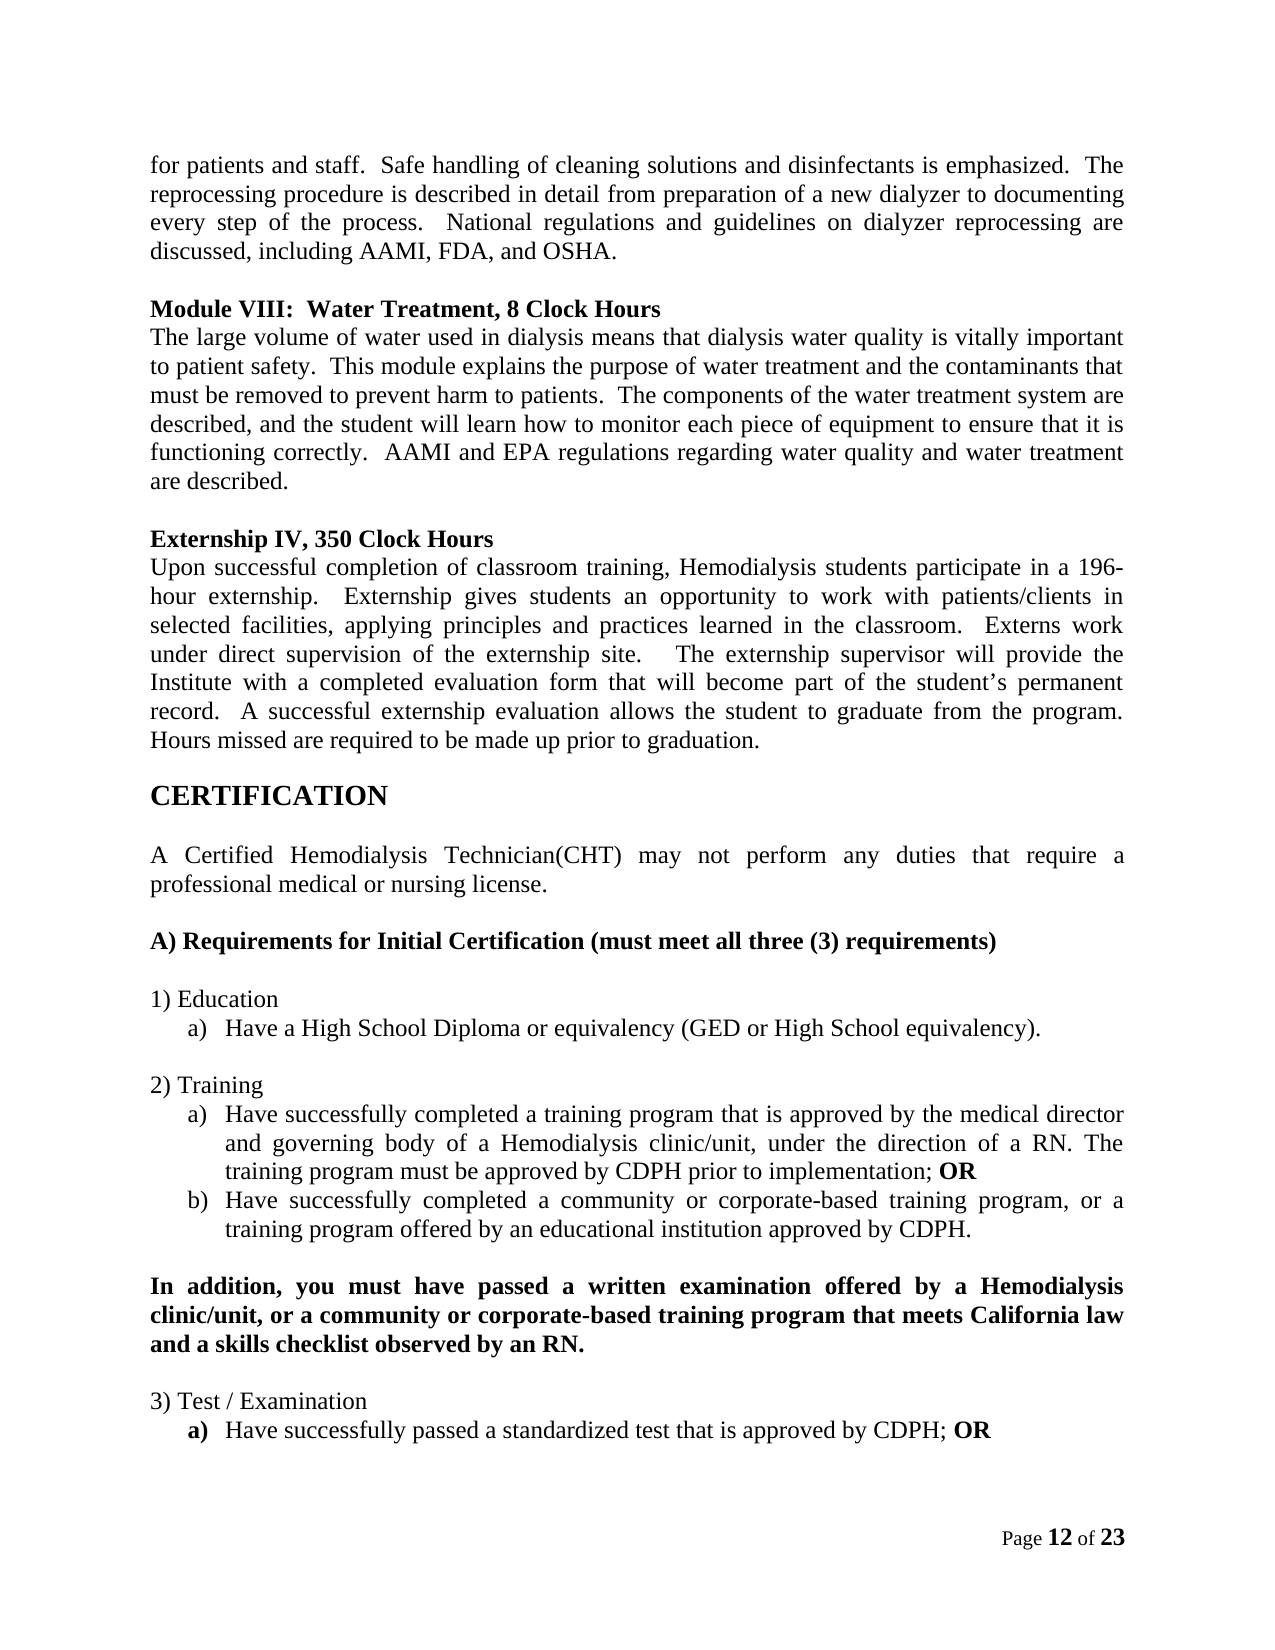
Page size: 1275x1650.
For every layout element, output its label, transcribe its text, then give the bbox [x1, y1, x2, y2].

list Have successfully completed a training program that is approved by the medical director and governing body of a Hemodialysis clinic/unit, under the direction of a RN. The training program must be approved by CDPH prior to implementation; OR [187, 1099, 1125, 1185]
list Have a High School Diploma or equivalency (GED or High School equivalency). [187, 1013, 1125, 1041]
text The large volume of water used in dialysis means that dialysis water quality is vitally important to patient safety. This module explains the purpose of water treatment and the contaminants that must be removed to prevent harm to patients. The components of the water treatment system are described, and the student will learn how to monitor each piece of equipment to ensure that it is functioning correctly. AAMI and EPA regulations regarding water quality and water treatment are described. [150, 322, 1125, 495]
text A Certified Hemodialysis Technician(CHT) may not perform any duties that require a professional medical or nursing license. [150, 840, 1125, 898]
text CERTIFICATION [150, 778, 1125, 811]
text 2) Training [150, 1070, 1125, 1099]
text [150, 150, 1125, 265]
subtitle Module VIII: Water Treatment, 8 Clock Hours [150, 294, 1125, 322]
list Have successfully completed a community or corporate-based training program, or a training program offered by an educational institution approved by CDPH. [187, 1185, 1125, 1243]
text 1) Education [150, 984, 1125, 1013]
text 3) Test / Examination [150, 1386, 1125, 1415]
subtitle Externship IV, 350 Clock Hours [150, 524, 1125, 552]
list Have successfully passed a standardized test that is approved by CDPH; OR [187, 1415, 1125, 1444]
text A) Requirements for Initial Certification (must meet all three (3) requirements) [150, 926, 1125, 955]
text In addition, you must have passed a written examination offered by a Hemodialysis clinic/unit, or a community or corporate-based training program that meets California law and a skills checklist observed by an RN. [150, 1271, 1125, 1358]
text Upon successful completion of classroom training, Hemodialysis students participate in a 196-hour externship. Externship gives students an opportunity to work with patients/clients in selected facilities, applying principles and practices learned in the classroom. Externs work under direct supervision of the externship site. The externship supervisor will provide the Institute with a completed evaluation form that will become part of the student’s permanent record. A successful externship evaluation allows the student to graduate from the program. Hours missed are required to be made up prior to graduation. [150, 552, 1125, 754]
